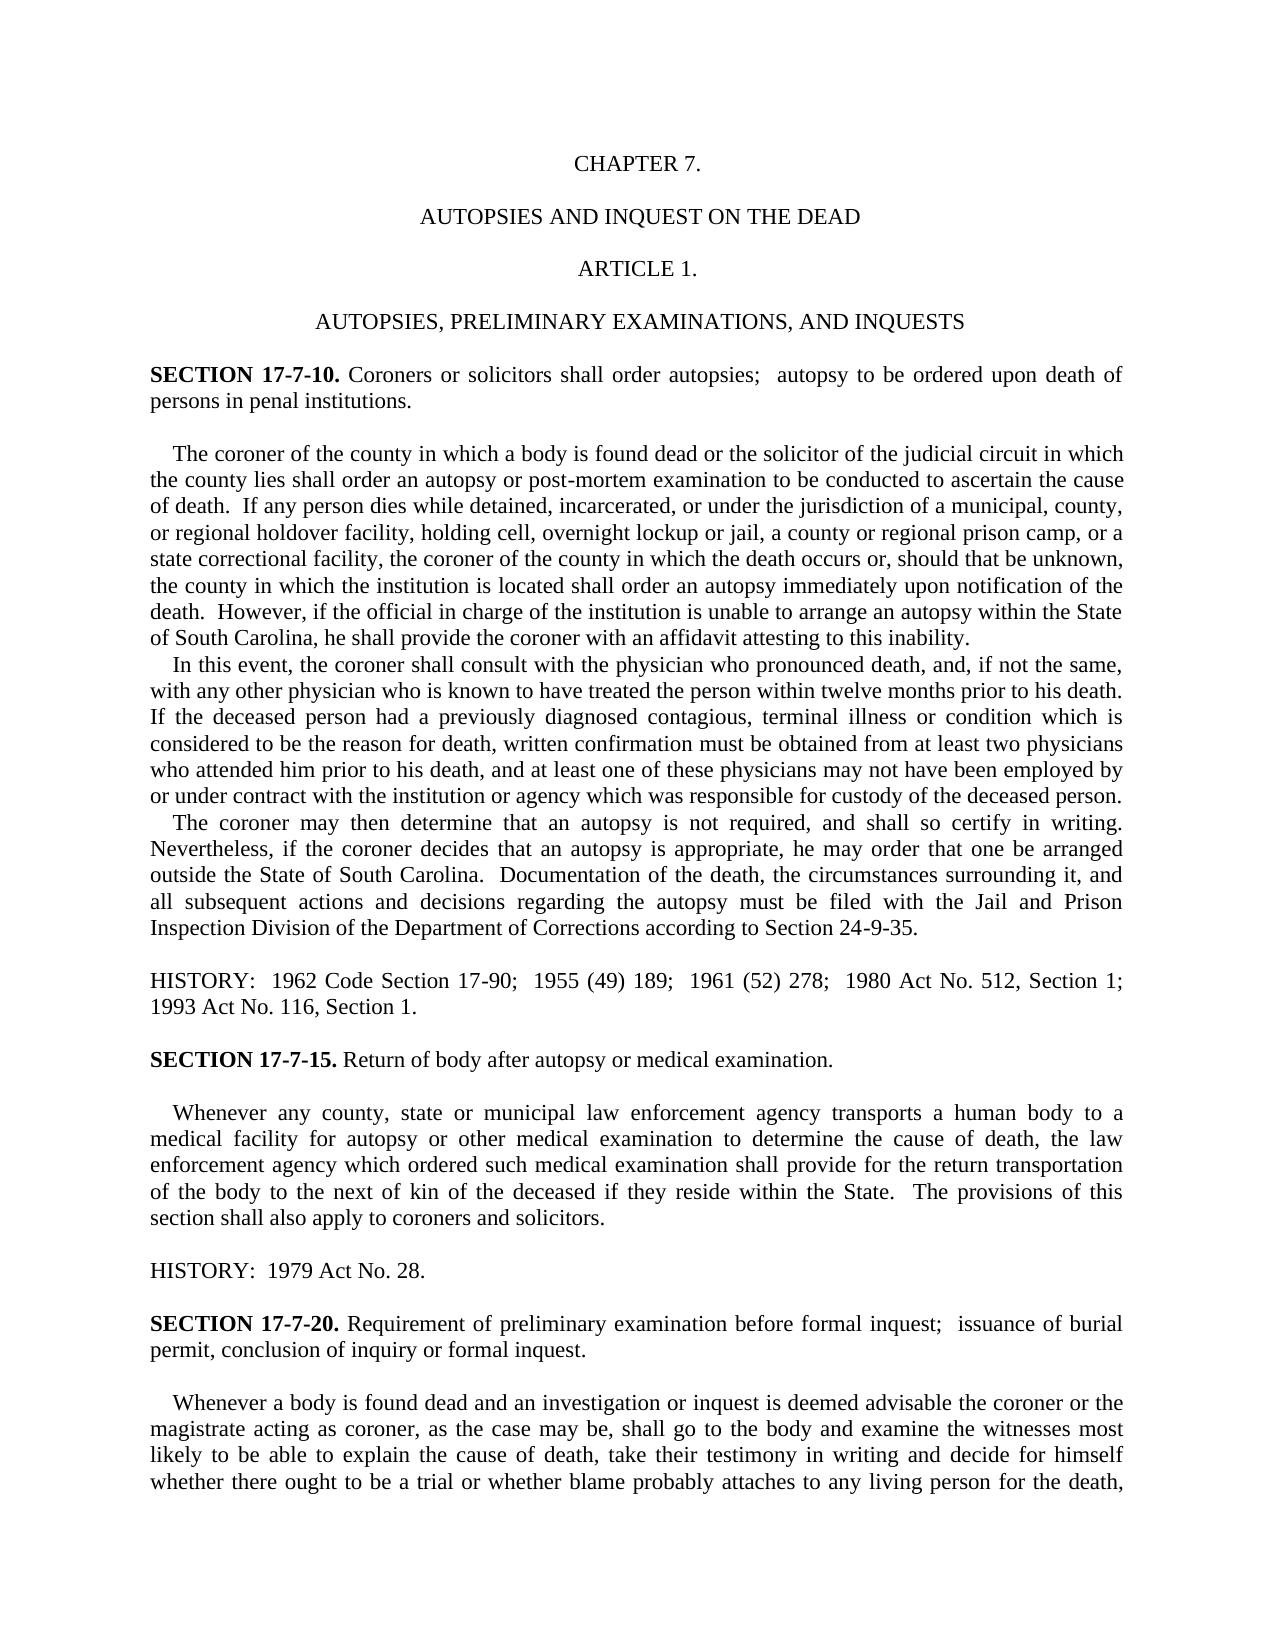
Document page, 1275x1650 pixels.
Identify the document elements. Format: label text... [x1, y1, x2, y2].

text AUTOPSIES, PRELIMINARY EXAMINATIONS, AND INQUESTS [150, 308, 1125, 334]
text SECTION 17-7-20. Requirement of preliminary examination before formal inquest; issuance of burial permit, conclusion of inquiry or formal inquest. [150, 1309, 1125, 1362]
text HISTORY: 1962 Code Section 17-90; 1955 (49) 189; 1961 (52) 278; 1980 Act No. 512, Section 1; 1993 Act No. 116, Section 1. [150, 967, 1125, 1020]
text The coroner may then determine that an autopsy is not required, and shall so certify in writing. Nevertheless, if the coroner decides that an autopsy is appropriate, he may order that one be arranged outside the State of South Carolina. Documentation of the death, the circumstances surrounding it, and all subsequent actions and decisions regarding the autopsy must be filed with the Jail and Prison Inspection Division of the Department of Corrections according to Section 24-9-35. [150, 809, 1125, 941]
text In this event, the coroner shall consult with the physician who pronounced death, and, if not the same, with any other physician who is known to have treated the person within twelve months prior to his death. If the deceased person had a previously diagnosed contagious, terminal illness or condition which is considered to be the reason for death, written confirmation must be obtained from at least two physicians who attended him prior to his death, and at least one of these physicians may not have been employed by or under contract with the institution or agency which was responsible for custody of the deceased person. [150, 651, 1125, 809]
text ARTICLE 1. [150, 255, 1125, 282]
text The coroner of the county in which a body is found dead or the solicitor of the judicial circuit in which the county lies shall order an autopsy or post-mortem examination to be conducted to ascertain the cause of death. If any person dies while detained, incarcerated, or under the jurisdiction of a municipal, county, or regional holdover facility, holding cell, overnight lockup or jail, a county or regional prison camp, or a state correctional facility, the coroner of the county in which the death occurs or, should that be unknown, the county in which the institution is located shall order an autopsy immediately upon notification of the death. However, if the official in charge of the institution is unable to arrange an autopsy within the State of South Carolina, he shall provide the coroner with an affidavit attesting to this inability. [150, 440, 1125, 651]
text SECTION 17-7-10. Coroners or solicitors shall order autopsies; autopsy to be ordered upon death of persons in penal institutions. [150, 361, 1125, 413]
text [150, 1389, 1125, 1494]
text SECTION 17-7-15. Return of body after autopsy or medical examination. [150, 1046, 1125, 1072]
text HISTORY: 1979 Act No. 28. [150, 1257, 1125, 1283]
text AUTOPSIES AND INQUEST ON THE DEAD [150, 203, 1125, 229]
text Whenever any county, state or municipal law enforcement agency transports a human body to a medical facility for autopsy or other medical examination to determine the cause of death, the law enforcement agency which ordered such medical examination shall provide for the return transportation of the body to the next of kin of the deceased if they reside within the State. The provisions of this section shall also apply to coroners and solicitors. [150, 1099, 1125, 1231]
text CHAPTER 7. [150, 150, 1125, 176]
